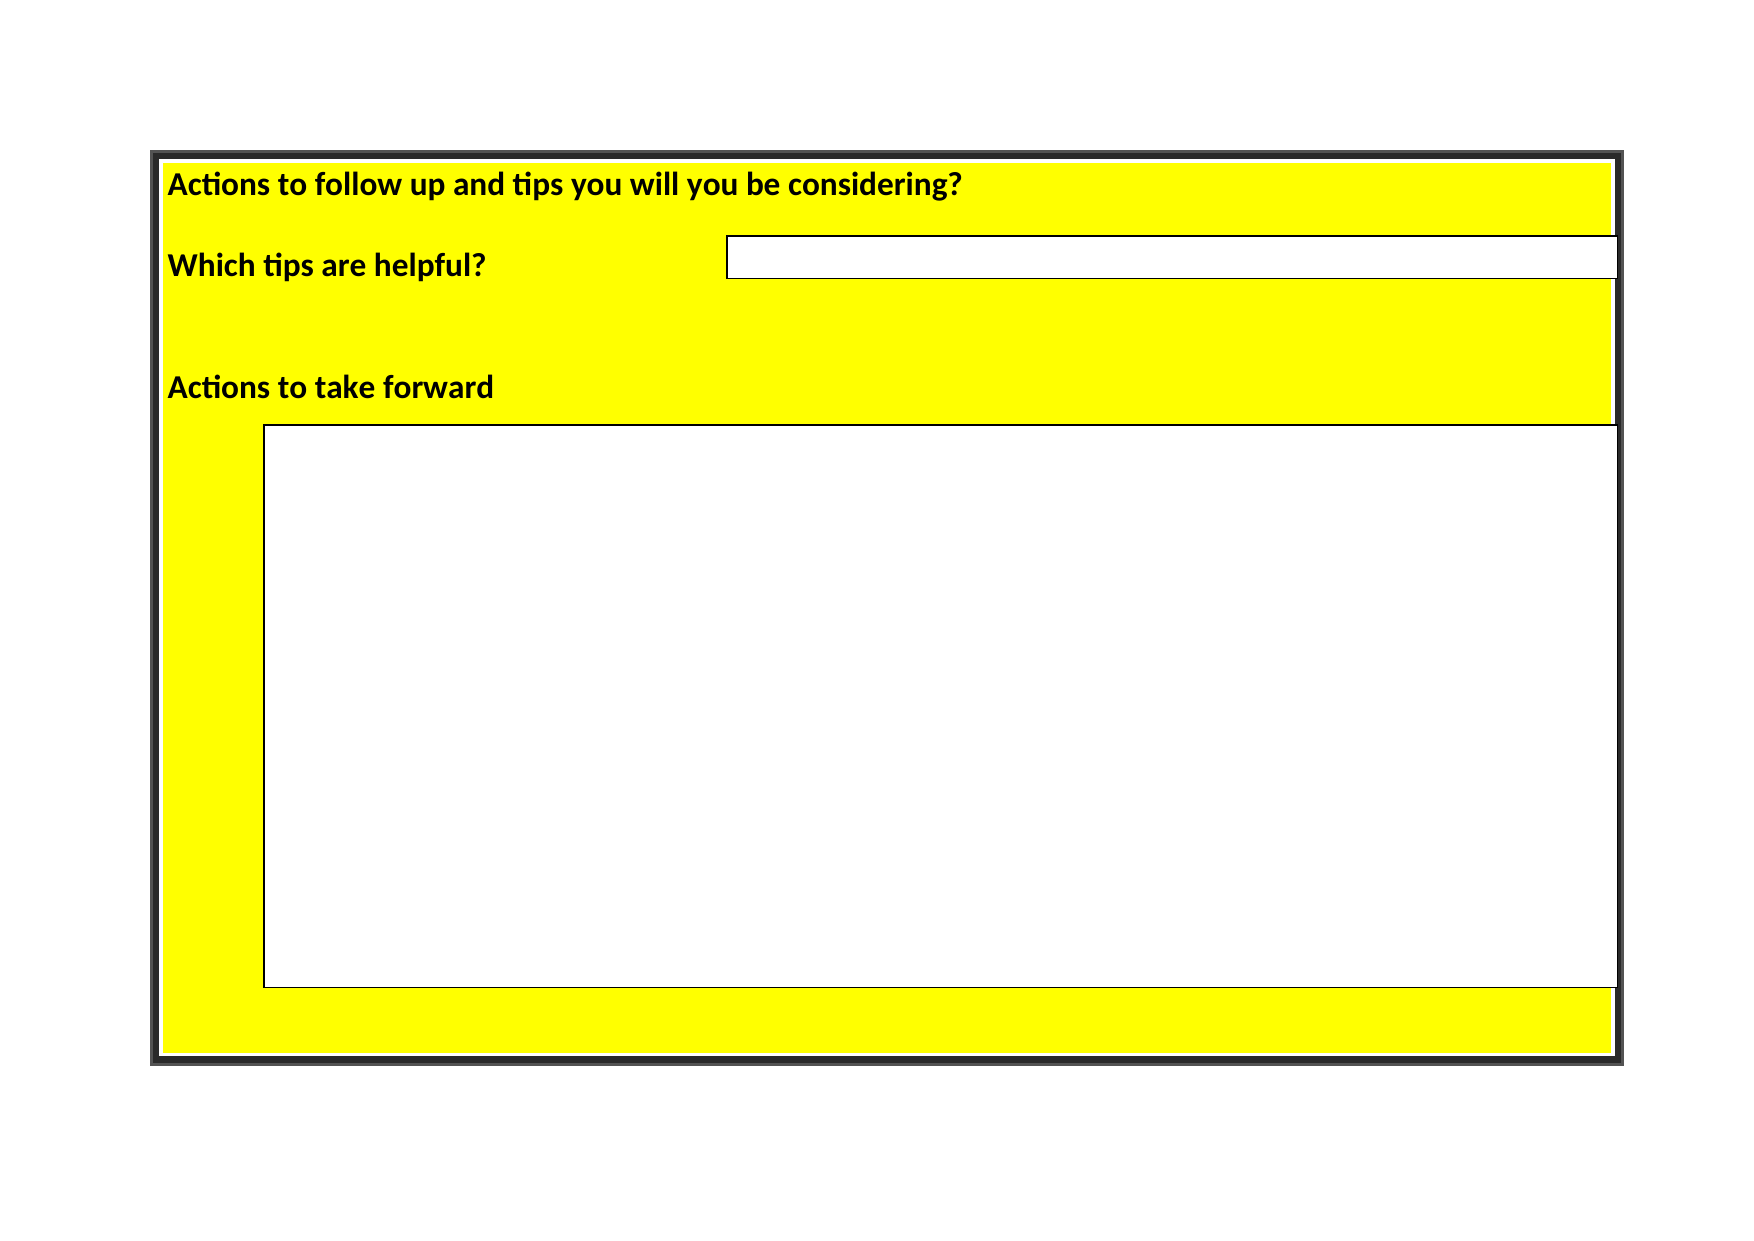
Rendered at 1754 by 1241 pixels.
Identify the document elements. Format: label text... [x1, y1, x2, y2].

table_header Actions to follow up and tips you will you be considering? Which tips are helpful? Actions to take forward [163, 163, 1611, 1053]
